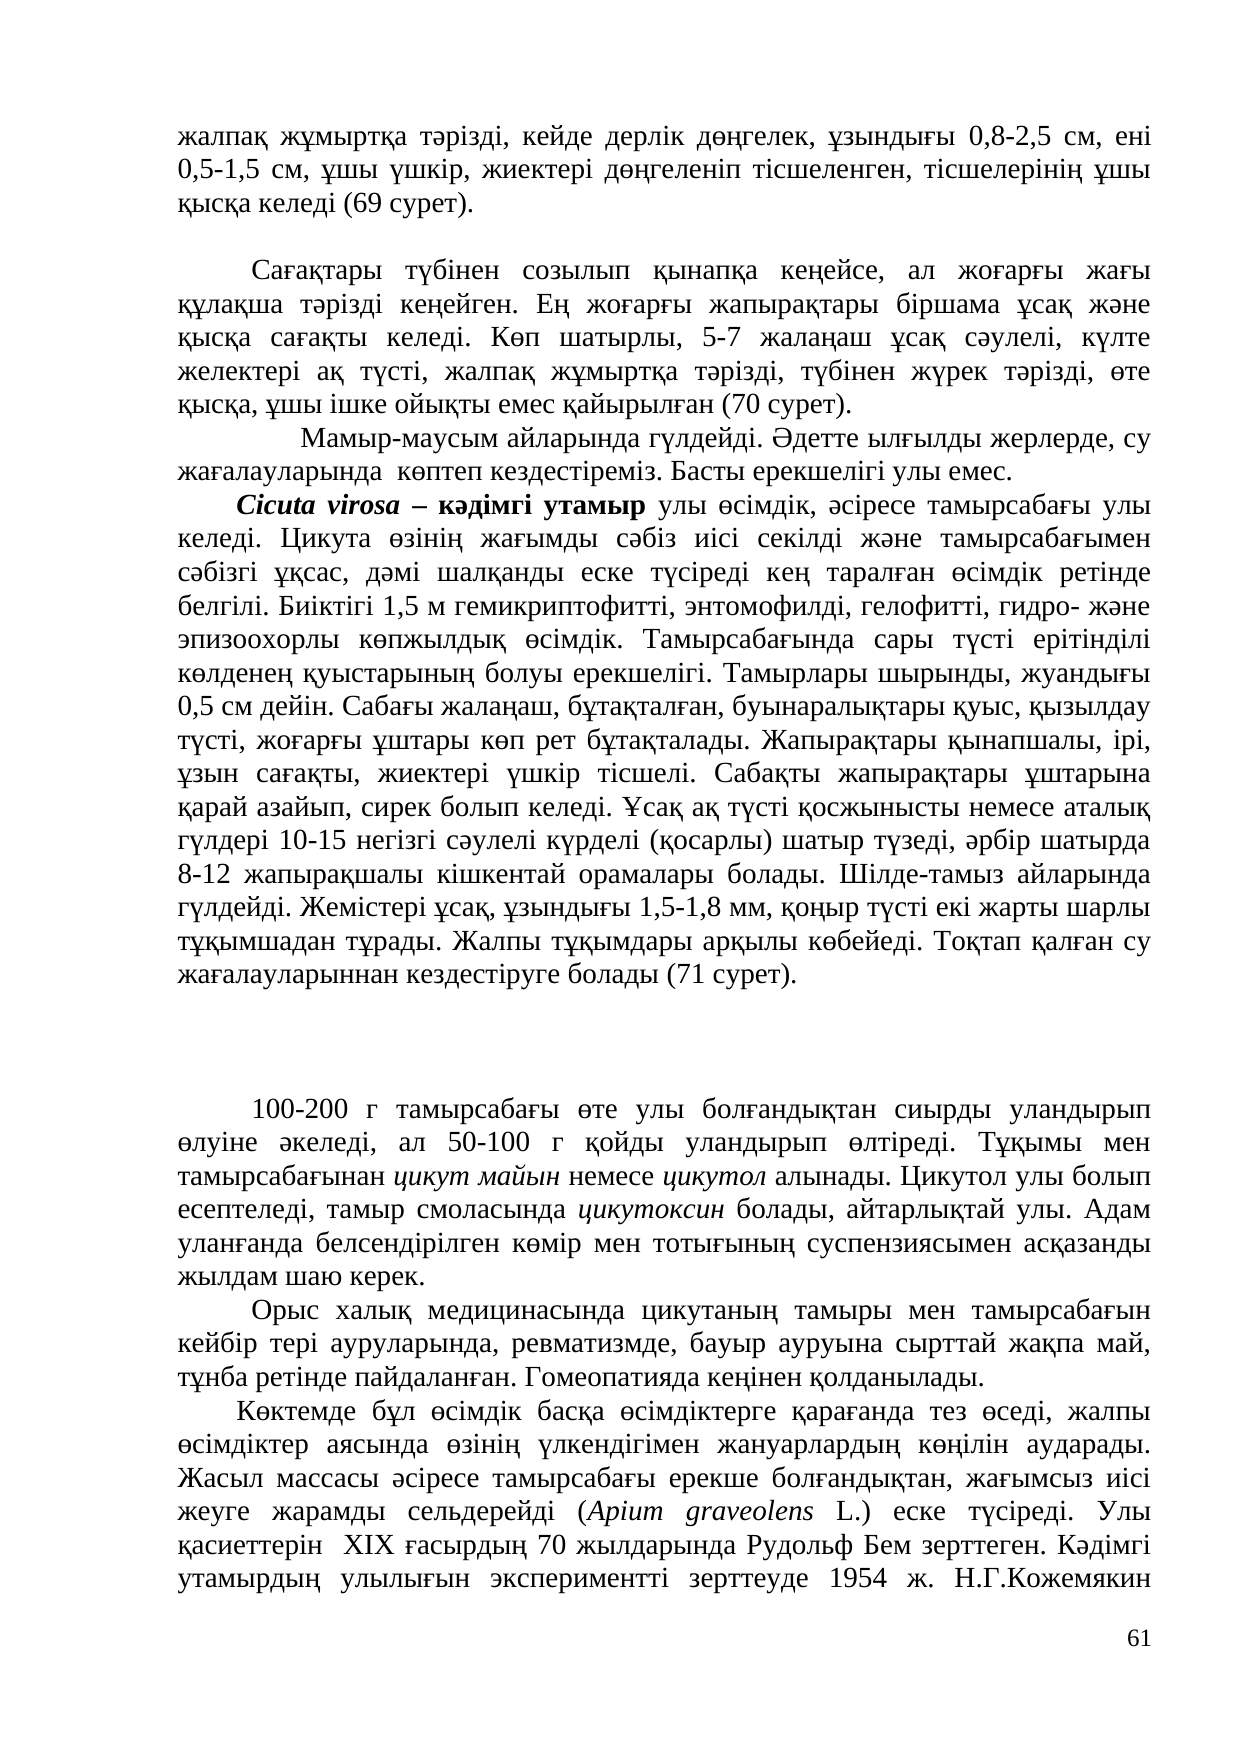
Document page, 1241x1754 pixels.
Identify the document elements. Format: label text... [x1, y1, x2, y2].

text Cicuta virosa – кәдімгі утамыр улы өсімдік, әсіресе тамырсабағы улы келеді. Цикута өзінің жағымды сәбіз иісі секілді және тамырсабағымен сәбізгі ұқсас, дәмі шалқанды еске түсіреді кең таралған өсімдік ретінде белгілі. Биіктігі 1,5 м гемикриптофитті, энтомофилді, гелофитті, гидро- және эпизоохорлы көпжылдық өсімдік. Тамырсабағында сары түсті ерітінділі көлденең қуыстарының болуы ерекшелігі. Тамырлары шырынды, жуандығы 0,5 см дейін. Сабағы жалаңаш, бұтақталған, буынаралықтары қуыс, қызылдау түсті, жоғарғы ұштары көп рет бұтақталады. Жапырақтары қынапшалы, ірі, ұзын сағақты, жиектері үшкір тісшелі. Сабақты жапырақтары ұштарына қарай азайып, сирек болып келеді. Ұсақ ақ түсті қосжынысты немесе аталық гүлдері 10-15 негізгі сәулелі күрделі (қосарлы) шатыр түзеді, әрбір шатырда 8-12 жапырақшалы кішкентай орамалары болады. Шілде-тамыз айларында гүлдейді. Жемістері ұсақ, ұзындығы 1,5-1,8 мм, қоңыр түсті екі жарты шарлы тұқымшадан тұрады. Жалпы тұқымдары арқылы көбейеді. Тоқтап қалған су жағалауларыннан кездестіруге болады (71 сурет). [177, 487, 1152, 990]
text 100-200 г тамырсабағы өте улы болғандықтан сиырды уландырып өлуіне әкеледі, ал 50-100 г қойды уландырып өлтіреді. Тұқымы мен тамырсабағынан цикут майын немесе цикутол алынады. Цикутол улы болып есептеледі, тамыр смоласында цикутоксин болады, айтарлықтай улы. Адам уланғанда белсендірілген көмір мен тотығының суспензиясымен асқазанды жылдам шаю керек. [177, 1091, 1152, 1292]
text Мамыр-маусым айларында гүлдейді. Әдетте ылғылды жерлерде, су жағалауларында көптеп кездестіреміз. Басты ерекшелігі улы емес. [177, 420, 1152, 487]
text Сағақтары түбінен созылып қынапқа кеңейсе, ал жоғарғы жағы құлақша тәрізді кеңейген. Ең жоғарғы жапырақтары біршама ұсақ және қысқа сағақты келеді. Көп шатырлы, 5-7 жалаңаш ұсақ сәулелі, күлте желектері ақ түсті, жалпақ жұмыртқа тәрізді, түбінен жүрек тәрізді, өте қысқа, ұшы ішке ойықты емес қайырылған (70 сурет). [177, 252, 1152, 420]
text Орыс халық медицинасында цикутаның тамыры мен тамырсабағын кейбір тері ауруларында, ревматизмде, бауыр ауруына сырттай жақпа май, тұнба ретінде пайдаланған. Гомеопатияда кеңінен қолданылады. [177, 1292, 1152, 1393]
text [177, 1393, 1152, 1594]
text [177, 118, 1152, 219]
